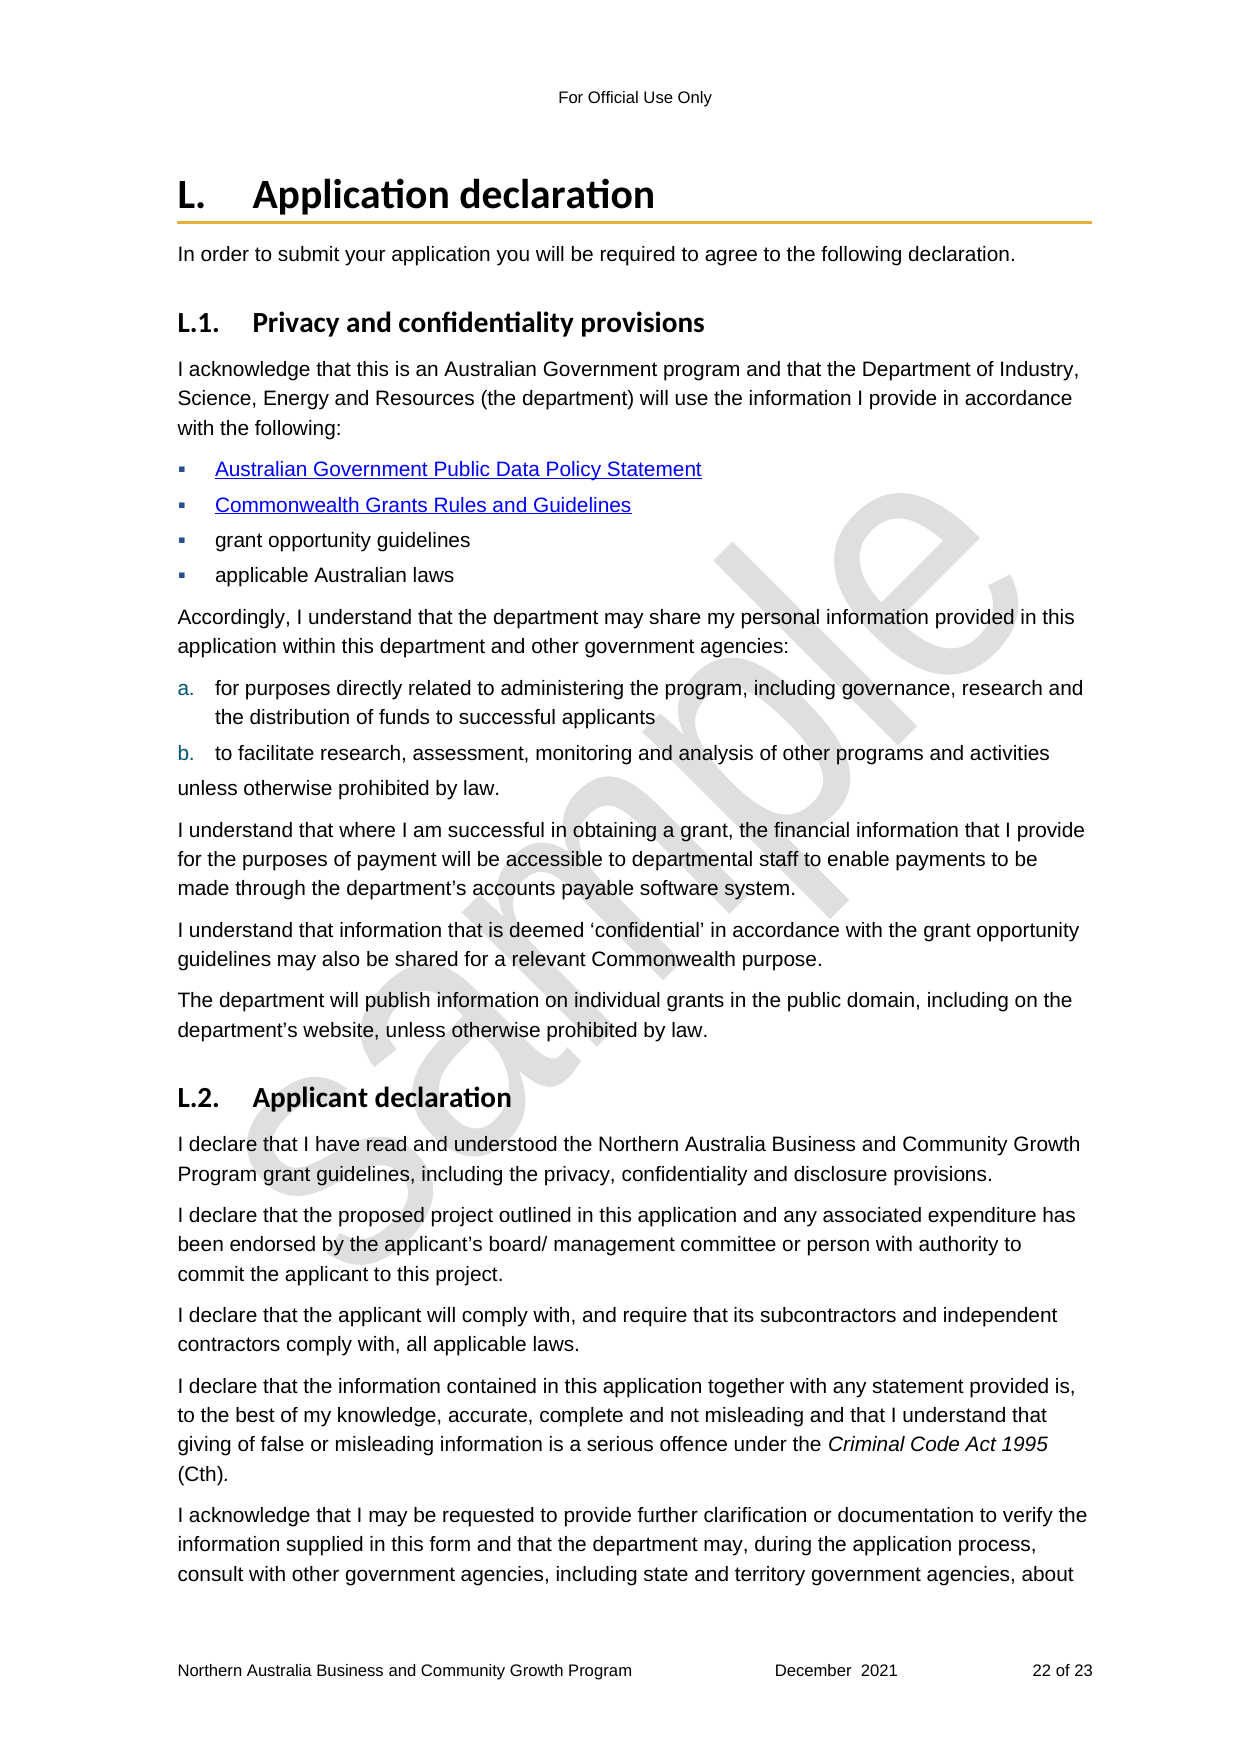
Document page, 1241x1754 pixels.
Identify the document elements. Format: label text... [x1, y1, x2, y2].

list I understand that where I am successful in obtaining a grant, the financial information that I provide for the purposes of payment will be accessible to departmental staff to enable payments to be made through the department’s accounts payable software system. [177, 812, 1092, 900]
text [177, 1498, 1092, 1585]
text Accordingly, I understand that the department may share my personal information provided in this application within this department and other government agencies: [177, 600, 1092, 658]
text In order to submit your application you will be required to agree to the following declaration. [177, 237, 1092, 266]
text I declare that the information contained in this application together with any statement provided is, to the best of my knowledge, accurate, complete and not misleading and that I understand that giving of false or misleading information is a serious offence under the Criminal Code Act 1995 (Cth). [177, 1369, 1092, 1485]
subtitle Privacy and confidentiality provisions [177, 304, 1092, 339]
subtitle Applicant declaration [177, 1079, 1092, 1114]
text I declare that I have read and understood the Northern Australia Business and Community Growth Program grant guidelines, including the privacy, confidentiality and disclosure provisions. [177, 1127, 1092, 1185]
subtitle Application declaration [177, 168, 1092, 221]
list applicable Australian laws [177, 558, 1092, 587]
list grant opportunity guidelines [177, 523, 1092, 552]
list to facilitate research, assessment, monitoring and analysis of other programs and activities [177, 735, 1092, 764]
text The department will publish information on individual grants in the public domain, including on the department’s website, unless otherwise prohibited by law. [177, 983, 1092, 1041]
list Commonwealth Grants Rules and Guidelines [177, 487, 1092, 516]
list I understand that information that is deemed ‘confidential’ in accordance with the grant opportunity guidelines may also be shared for a relevant Commonwealth purpose. [177, 912, 1092, 971]
list unless otherwise prohibited by law. [177, 771, 1092, 800]
text I declare that the proposed project outlined in this application and any associated expenditure has been endorsed by the applicant’s board/ management committee or person with authority to commit the applicant to this project. [177, 1198, 1092, 1285]
list Australian Government Public Data Policy Statement [177, 452, 1092, 481]
list for purposes directly related to administering the program, including governance, research and the distribution of funds to successful applicants [177, 671, 1092, 729]
text I declare that the applicant will comply with, and require that its subcontractors and independent contractors comply with, all applicable laws. [177, 1298, 1092, 1356]
text I acknowledge that this is an Australian Government program and that the Department of Industry, Science, Energy and Resources (the department) will use the information I provide in accordance with the following: [177, 352, 1092, 439]
